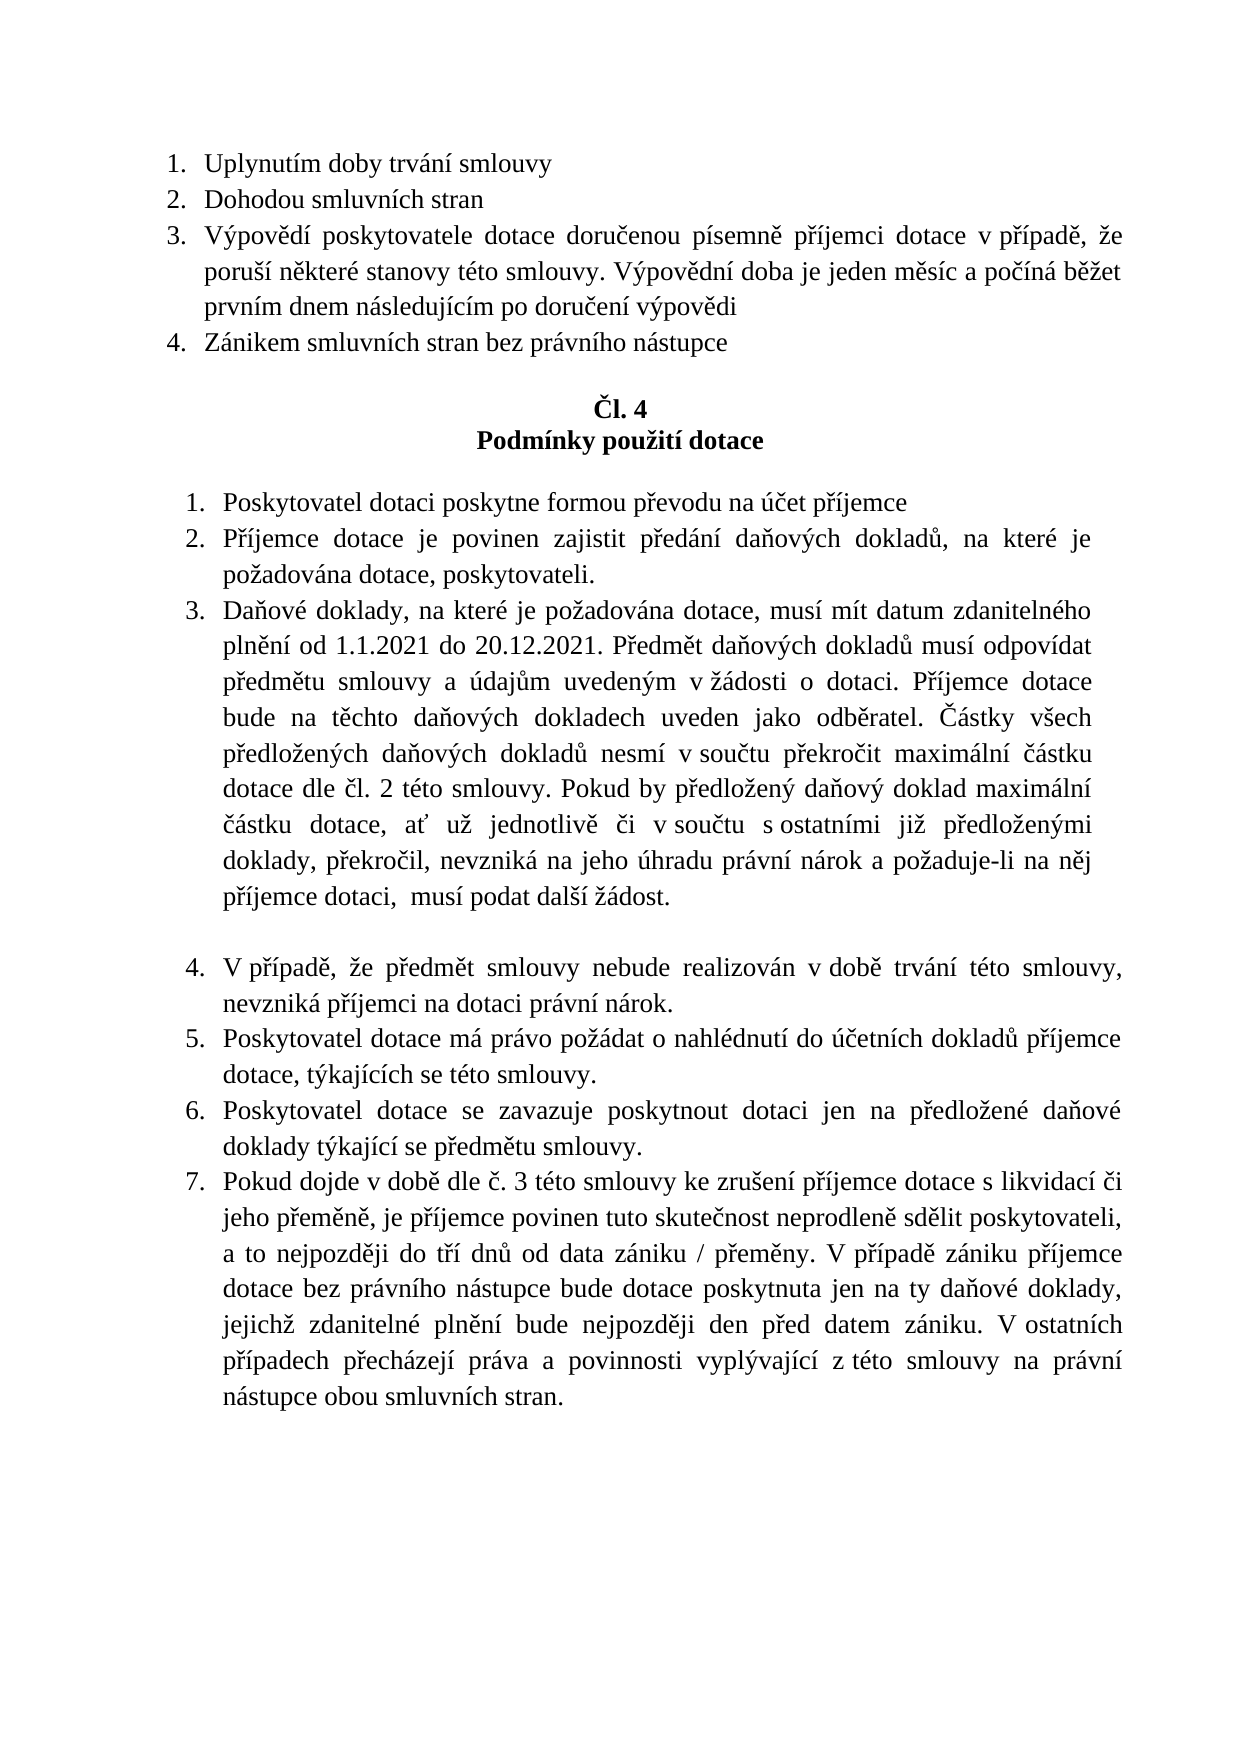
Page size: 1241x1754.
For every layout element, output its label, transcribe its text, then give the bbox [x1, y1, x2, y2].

text Čl. 4 [148, 393, 1093, 424]
list Poskytovatel dotace má právo požádat o nahlédnutí do účetních dokladů příjemce dotace, týkajících se této smlouvy. [185, 1022, 1123, 1089]
list Poskytovatel dotace se zavazuje poskytnout dotaci jen na předložené daňové doklady týkající se předmětu smlouvy. [185, 1094, 1123, 1161]
list Zánikem smluvních stran bez právního nástupce [166, 326, 1123, 357]
list Uplynutím doby trvání smlouvy [166, 148, 1123, 179]
list Příjemce dotace je povinen zajistit předání daňových dokladů, na které je požadována dotace, poskytovateli. [185, 522, 1093, 589]
list V případě, že předmět smlouvy nebude realizován v době trvání této smlouvy, nevzniká příjemci na dotaci právní nárok. [185, 951, 1123, 1018]
list Pokud dojde v době dle č. 3 této smlouvy ke zrušení příjemce dotace s likvidací či jeho přeměně, je příjemce povinen tuto skutečnost neprodleně sdělit poskytovateli, a to nejpozději do tří dnů od data zániku / přeměny. V případě zániku příjemce dotace bez právního nástupce bude dotace poskytnuta jen na ty daňové doklady, jejichž zdanitelné plnění bude nejpozději den před datem zániku. V ostatních případech přecházejí práva a povinnosti vyplývající z této smlouvy na právní nástupce obou smluvních stran. [185, 1165, 1123, 1411]
list Poskytovatel dotaci poskytne formou převodu na účet příjemce [185, 487, 1093, 518]
list Dohodou smluvních stran [166, 183, 1123, 214]
list Daňové doklady, na které je požadována dotace, musí mít datum zdanitelného plnění od 1.1.2021 do 20.12.2021. Předmět daňových dokladů musí odpovídat předmětu smlouvy a údajům uvedeným v žádosti o dotaci. Příjemce dotace bude na těchto daňových dokladech uveden jako odběratel. Částky všech předložených daňových dokladů nesmí v součtu překročit maximální částku dotace dle čl. 2 této smlouvy. Pokud by předložený daňový doklad maximální částku dotace, ať už jednotlivě či v součtu s ostatními již předloženými doklady, překročil, nevzniká na jeho úhradu právní nárok a požaduje-li na něj příjemce dotaci, musí podat další žádost. [185, 594, 1093, 911]
text Podmínky použití dotace [148, 424, 1093, 455]
list Výpovědí poskytovatele dotace doručenou písemně příjemci dotace v případě, že poruší některé stanovy této smlouvy. Výpovědní doba je jeden měsíc a počíná běžet prvním dnem následujícím po doručení výpovědi [166, 219, 1123, 322]
